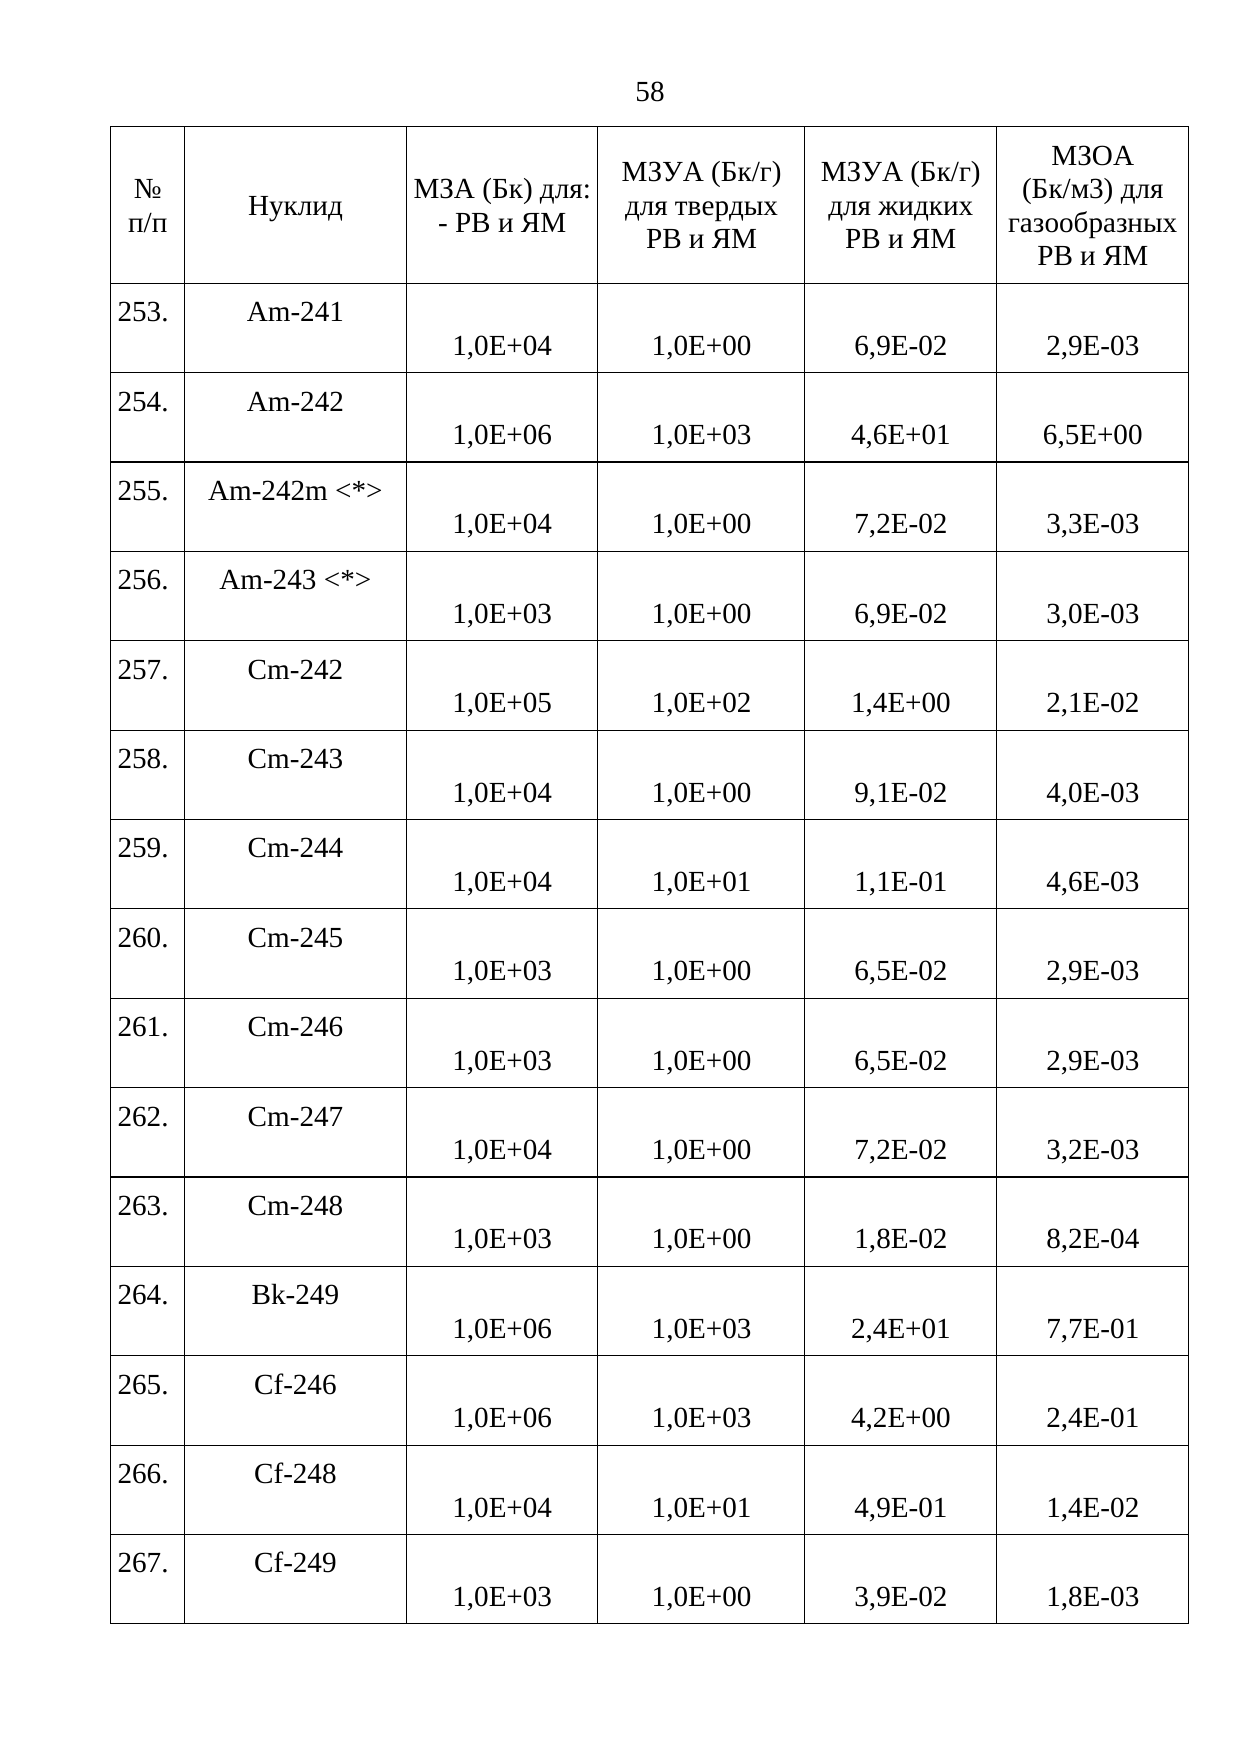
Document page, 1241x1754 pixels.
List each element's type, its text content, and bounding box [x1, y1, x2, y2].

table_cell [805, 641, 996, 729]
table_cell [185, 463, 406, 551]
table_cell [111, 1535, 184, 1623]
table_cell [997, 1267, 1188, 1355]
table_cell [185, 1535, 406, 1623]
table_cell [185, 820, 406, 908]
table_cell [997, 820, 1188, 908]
table_header МЗУА (Бк/г) для жидких РВ и ЯМ [805, 127, 996, 283]
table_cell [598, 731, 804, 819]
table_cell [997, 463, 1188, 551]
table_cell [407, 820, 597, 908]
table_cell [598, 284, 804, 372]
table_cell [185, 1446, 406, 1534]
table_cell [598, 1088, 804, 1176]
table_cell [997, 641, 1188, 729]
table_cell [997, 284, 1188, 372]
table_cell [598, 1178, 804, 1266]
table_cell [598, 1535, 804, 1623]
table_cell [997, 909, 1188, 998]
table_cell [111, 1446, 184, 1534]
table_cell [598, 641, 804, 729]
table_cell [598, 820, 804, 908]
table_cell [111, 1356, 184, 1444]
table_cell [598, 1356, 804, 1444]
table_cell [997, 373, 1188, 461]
table_header МЗУА (Бк/г) для твердых РВ и ЯМ [598, 127, 804, 283]
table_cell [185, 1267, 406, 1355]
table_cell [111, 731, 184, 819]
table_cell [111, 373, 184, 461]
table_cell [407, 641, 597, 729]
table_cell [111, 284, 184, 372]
table_header № п/п [111, 127, 184, 283]
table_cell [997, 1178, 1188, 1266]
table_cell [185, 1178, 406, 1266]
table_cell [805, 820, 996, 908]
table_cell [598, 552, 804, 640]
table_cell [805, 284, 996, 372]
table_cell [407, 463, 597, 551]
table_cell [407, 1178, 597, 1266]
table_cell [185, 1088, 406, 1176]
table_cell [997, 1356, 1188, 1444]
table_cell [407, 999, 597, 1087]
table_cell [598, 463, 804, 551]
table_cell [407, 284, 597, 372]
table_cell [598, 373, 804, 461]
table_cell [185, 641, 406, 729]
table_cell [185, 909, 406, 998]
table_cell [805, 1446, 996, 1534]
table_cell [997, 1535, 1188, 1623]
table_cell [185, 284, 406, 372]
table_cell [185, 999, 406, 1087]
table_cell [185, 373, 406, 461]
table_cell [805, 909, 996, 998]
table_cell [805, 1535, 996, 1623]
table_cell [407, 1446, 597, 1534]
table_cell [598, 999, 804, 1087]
table_header МЗА (Бк) для: - РВ и ЯМ [407, 127, 597, 283]
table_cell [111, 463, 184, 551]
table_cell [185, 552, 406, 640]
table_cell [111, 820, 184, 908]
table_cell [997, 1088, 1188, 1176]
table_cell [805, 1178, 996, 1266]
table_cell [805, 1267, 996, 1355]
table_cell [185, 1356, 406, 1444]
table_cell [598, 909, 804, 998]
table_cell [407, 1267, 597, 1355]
table_header Нуклид [185, 127, 406, 283]
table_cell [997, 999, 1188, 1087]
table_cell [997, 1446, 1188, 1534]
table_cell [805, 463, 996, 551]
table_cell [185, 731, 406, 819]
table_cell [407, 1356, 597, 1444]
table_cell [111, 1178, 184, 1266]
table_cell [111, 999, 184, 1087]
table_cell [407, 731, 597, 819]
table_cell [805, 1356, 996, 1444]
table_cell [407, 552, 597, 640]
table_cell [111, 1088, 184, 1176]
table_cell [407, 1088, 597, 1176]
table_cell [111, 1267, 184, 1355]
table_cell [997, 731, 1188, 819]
table_header МЗОА (Бк/м3) для газообразных РВ и ЯМ [997, 127, 1188, 283]
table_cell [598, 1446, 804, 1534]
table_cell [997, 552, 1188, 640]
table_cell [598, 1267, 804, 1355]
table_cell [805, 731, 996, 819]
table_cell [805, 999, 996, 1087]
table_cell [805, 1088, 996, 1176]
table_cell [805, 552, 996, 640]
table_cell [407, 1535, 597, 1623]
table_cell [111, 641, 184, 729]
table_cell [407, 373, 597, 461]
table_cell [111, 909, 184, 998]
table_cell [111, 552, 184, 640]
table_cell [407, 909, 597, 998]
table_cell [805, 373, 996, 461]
